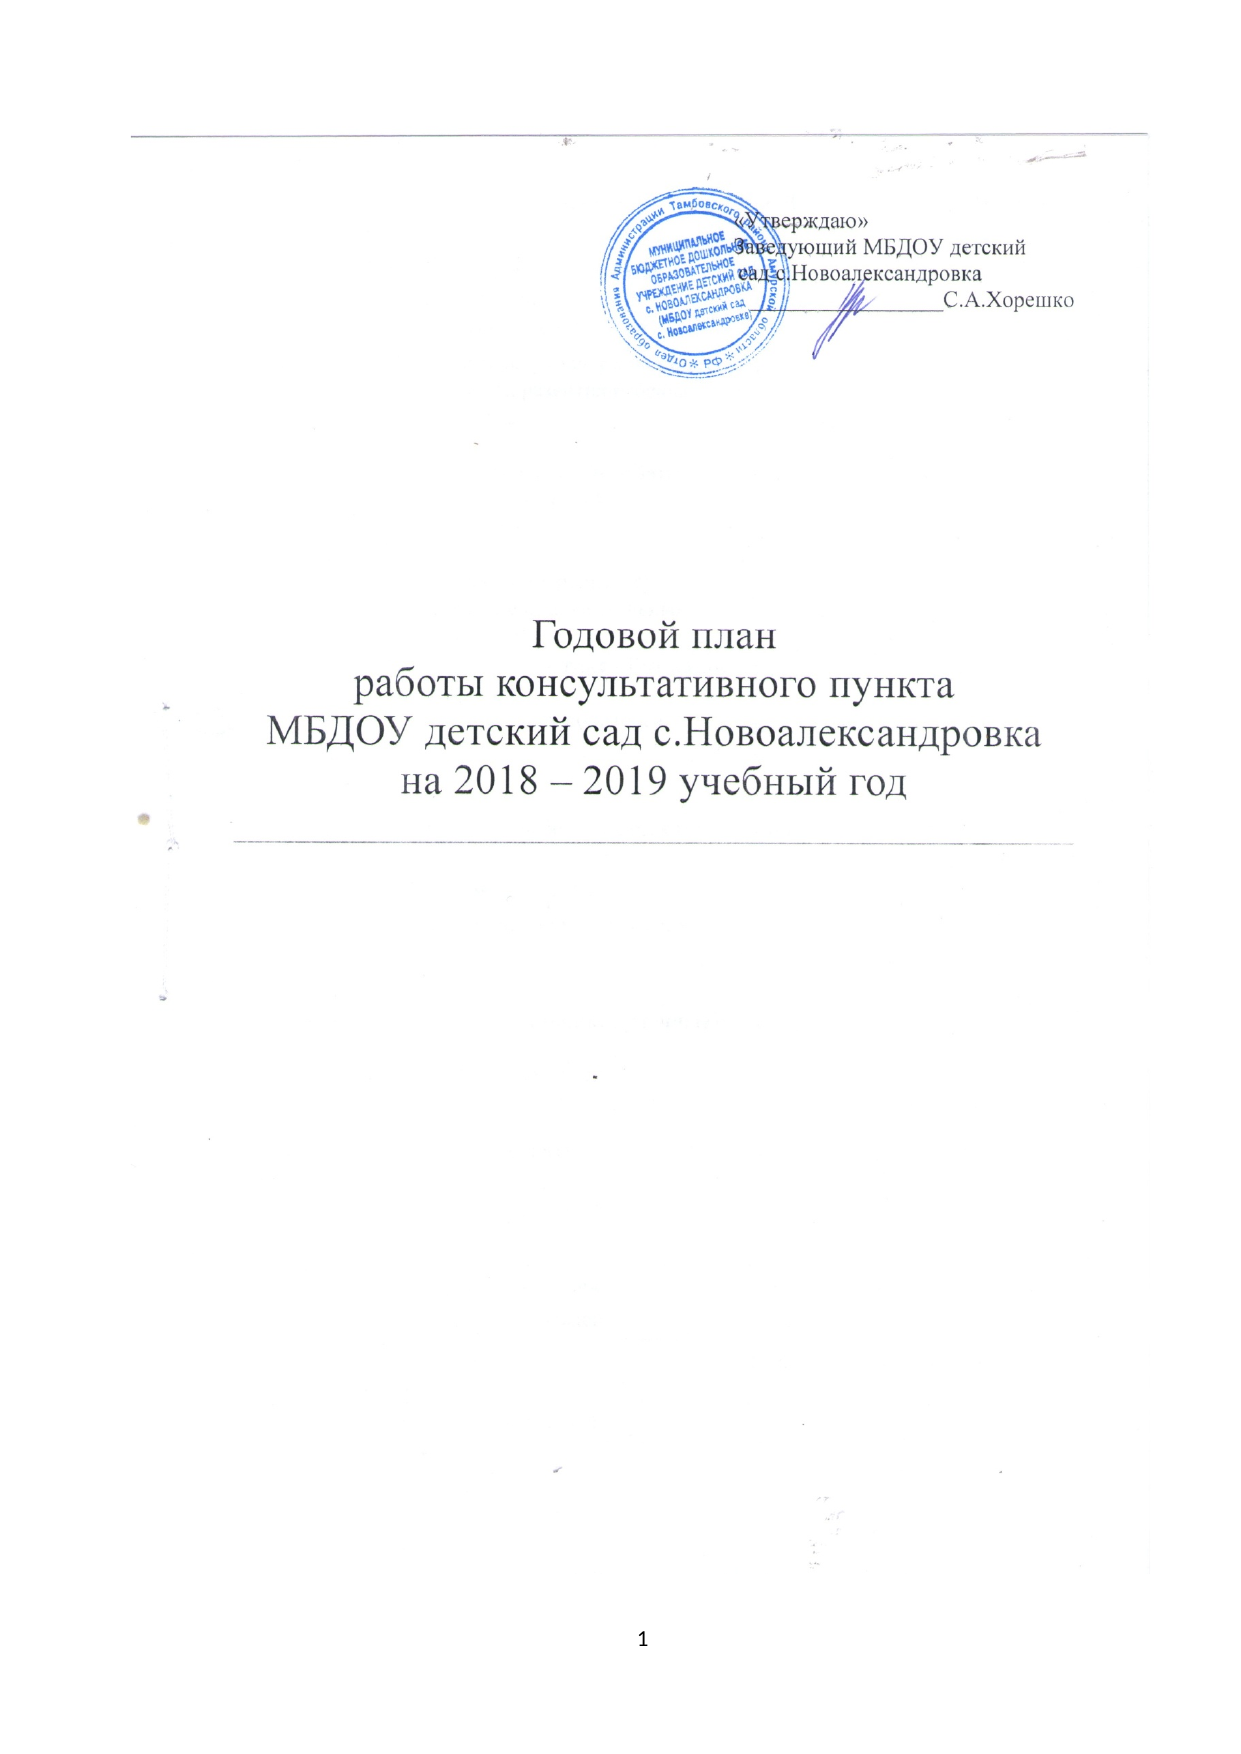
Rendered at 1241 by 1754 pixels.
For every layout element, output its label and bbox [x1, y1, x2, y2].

picture [130, 126, 1154, 1574]
